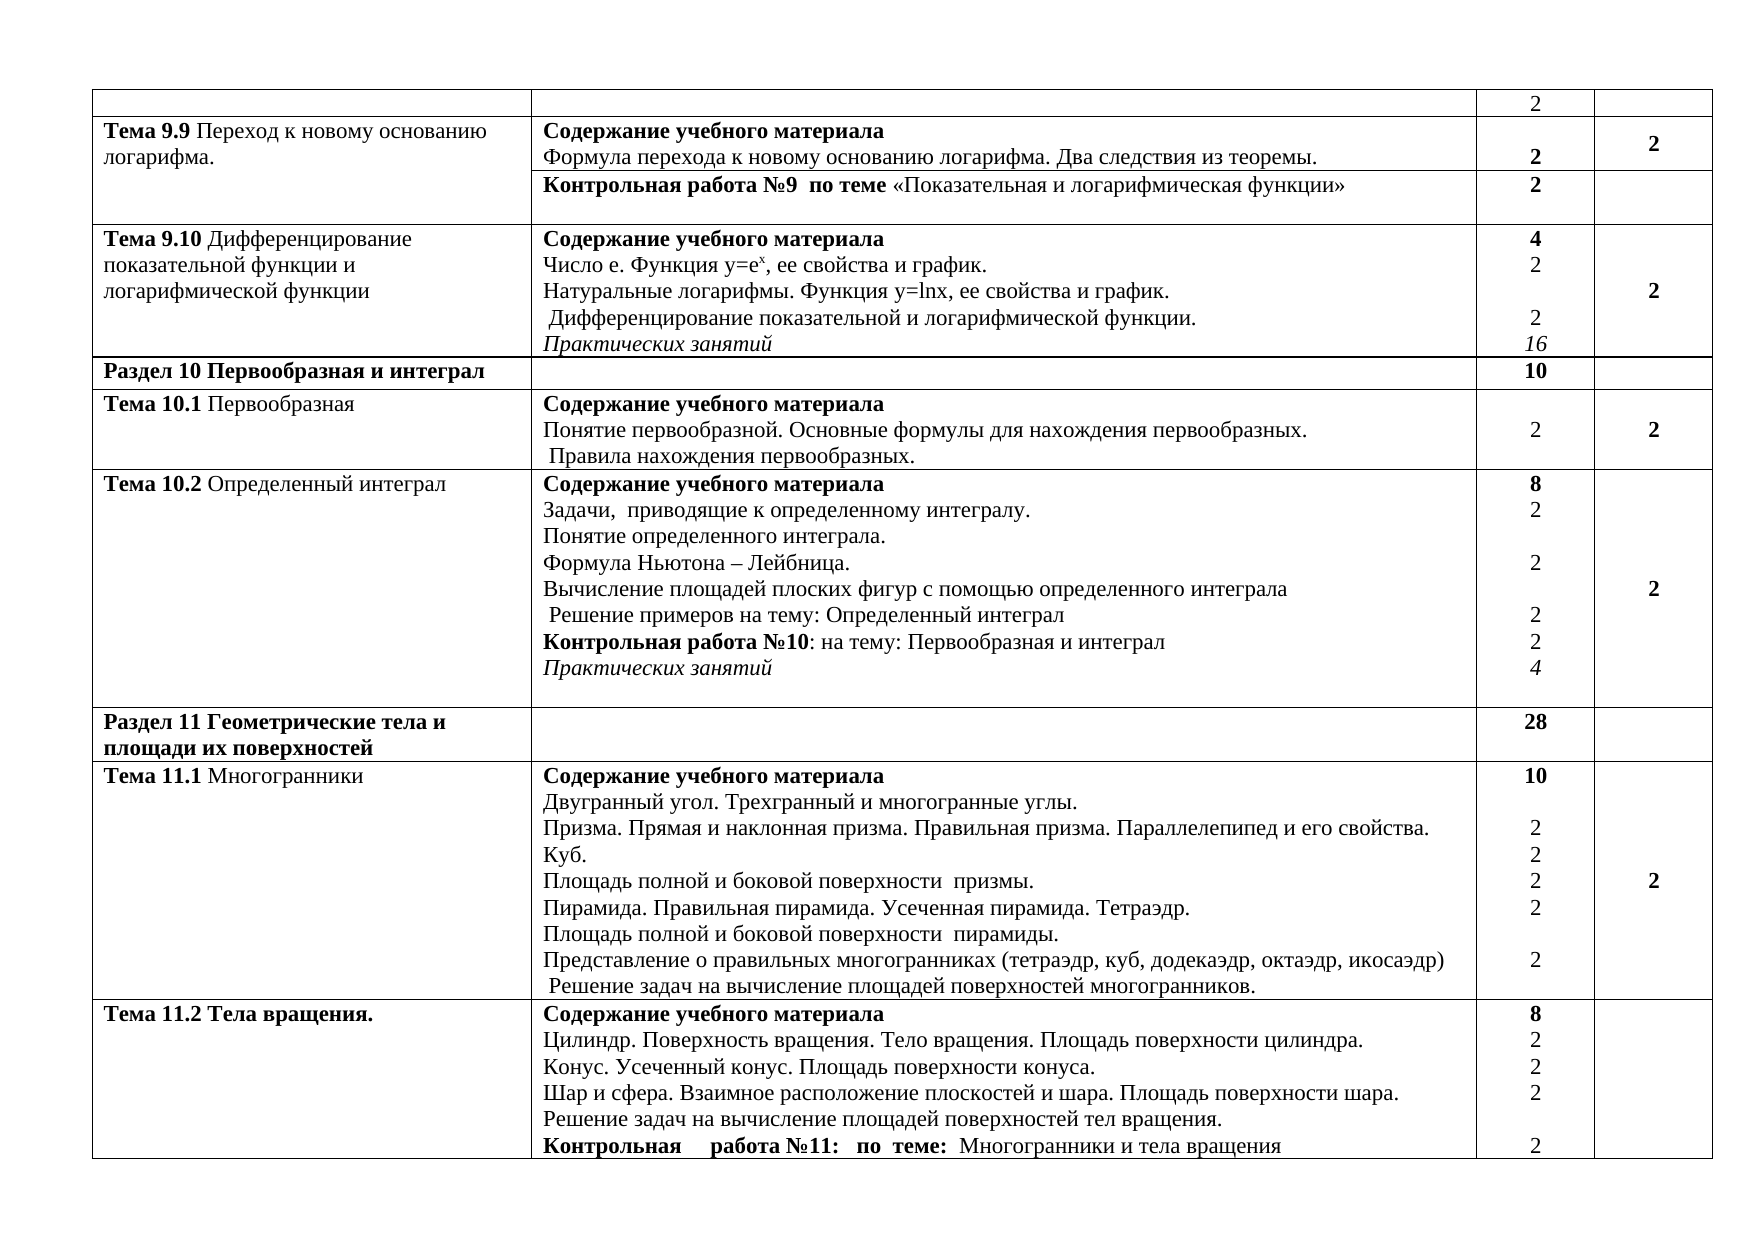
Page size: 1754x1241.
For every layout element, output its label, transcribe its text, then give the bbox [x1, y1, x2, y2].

table_cell 2 [1477, 90, 1594, 116]
table_cell [1595, 90, 1712, 116]
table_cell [532, 90, 1476, 116]
table_cell 2 [1595, 390, 1712, 469]
table_cell 2 [1477, 390, 1594, 469]
table_cell 2 [1595, 762, 1712, 999]
table_cell [1595, 708, 1712, 761]
table_cell Контрольная работа №9 по теме «Показательная и логарифмическая функции» [532, 171, 1476, 223]
table_cell 8 2 2 2 2 4 [1477, 470, 1594, 707]
table_cell Содержание учебного материала Задачи, приводящие к определенному интегралу. Понятие определенного интеграла. Формула Ньютона – Лейбница. Вычисление площадей плоских фигур с помощью определенного интеграла Решение примеров на тему: Определенный интеграл Контрольная работа №10: на тему: Первообразная и интеграл Практических занятий [532, 470, 1476, 707]
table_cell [93, 1000, 531, 1158]
table_cell [532, 358, 1476, 389]
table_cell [532, 1000, 1476, 1158]
table_cell [1595, 1000, 1712, 1158]
table_cell 4 2 2 16 [1477, 225, 1594, 356]
table_cell 10 2 2 2 2 2 [1477, 762, 1594, 999]
table_cell 28 [1477, 708, 1594, 761]
table_cell [1595, 358, 1712, 389]
table_cell 8 2 2 2 2 [1477, 1000, 1594, 1158]
table_cell Содержание учебного материала Двугранный угол. Трехгранный и многогранные углы. Призма. Прямая и наклонная призма. Правильная призма. Параллелепипед и его свойства. Куб. Площадь полной и боковой поверхности призмы. Пирамида. Правильная пирамида. Усеченная пирамида. Тетраэдр. Площадь полной и боковой поверхности пирамиды. Представление о правильных многогранниках (тетраэдр, куб, додекаэдр, октаэдр, икосаэдр) Решение задач на вычисление площадей поверхностей многогранников. [532, 762, 1476, 999]
table_cell Тема 9.10 Дифференцирование показательной функции и логарифмической функции [93, 225, 531, 356]
table_cell Содержание учебного материала Число e. Функция y=ex, ее свойства и график. Натуральные логарифмы. Функция y=lnx, ее свойства и график. Дифференцирование показательной и логарифмической функции. Практических занятий [532, 225, 1476, 356]
table_cell [532, 708, 1476, 761]
table_cell Тема 9.9 Переход к новому основанию логарифма. [93, 117, 531, 223]
table_cell 2 [1477, 117, 1594, 170]
table_cell Раздел 10 Первообразная и интеграл [93, 358, 531, 389]
table_cell Тема 10.1 Первообразная [93, 390, 531, 469]
table_cell 2 [1477, 171, 1594, 223]
table_cell Тема 10.2 Определенный интеграл [93, 470, 531, 707]
table_cell Раздел 11 Геометрические тела и площади их поверхностей [93, 708, 531, 761]
table_cell Тема 11.1 Многогранники [93, 762, 531, 999]
table_cell 2 [1595, 225, 1712, 356]
table_cell 10 [1477, 358, 1594, 389]
table_cell Содержание учебного материала Формула перехода к новому основанию логарифма. Два следствия из теоремы. [532, 117, 1476, 170]
table_cell 2 [1595, 117, 1712, 170]
table_cell Содержание учебного материала Понятие первообразной. Основные формулы для нахождения первообразных. Правила нахождения первообразных. [532, 390, 1476, 469]
table_cell 2 [1595, 470, 1712, 707]
table_cell [1595, 171, 1712, 223]
